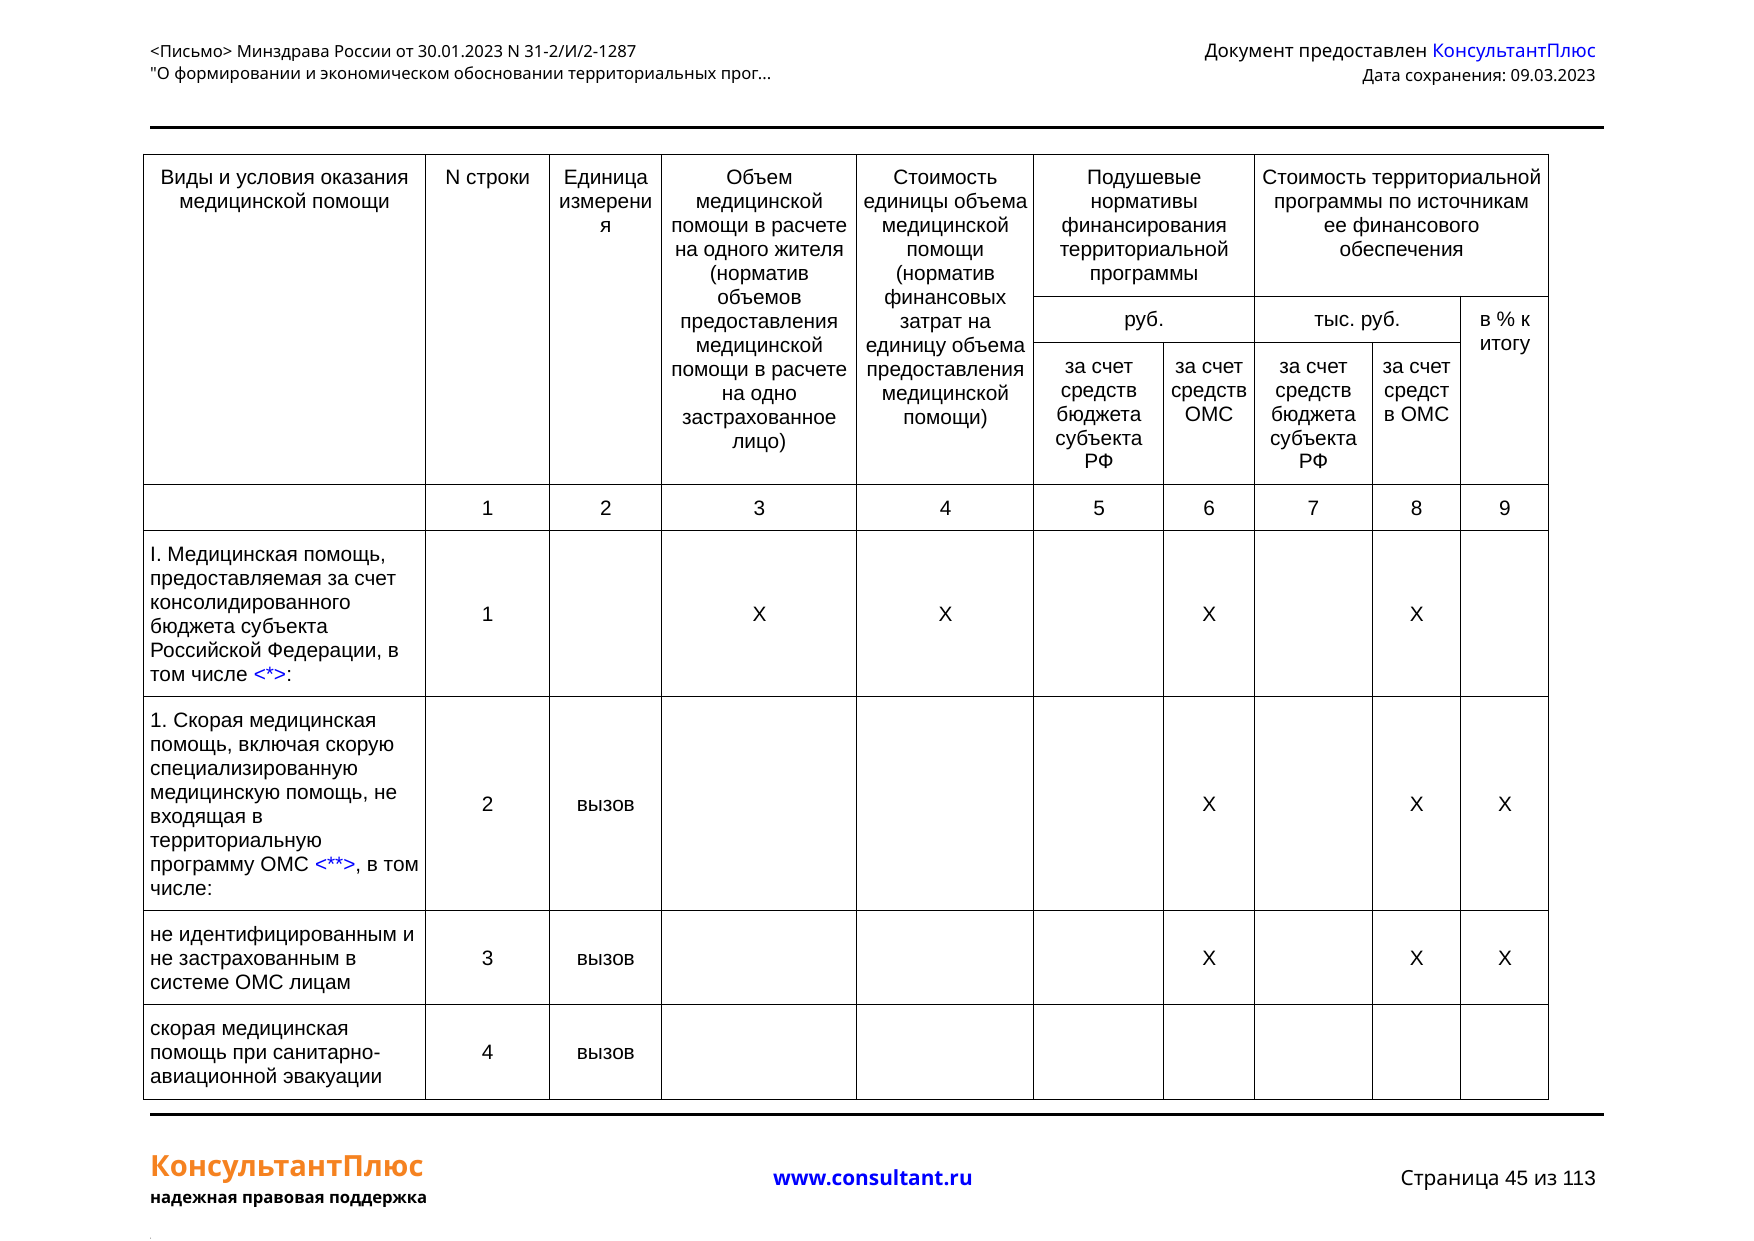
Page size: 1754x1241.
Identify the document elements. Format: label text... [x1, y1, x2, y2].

table_cell за счет средств бюджета субъекта РФ [1034, 343, 1163, 484]
table_cell 3 [426, 911, 549, 1004]
table_cell X [1164, 911, 1254, 1004]
table_header Стоимость территориальной программы по источникам ее финансового обеспечения [1255, 155, 1548, 296]
table_cell не идентифицированным и не застрахованным в системе ОМС лицам [144, 911, 425, 1004]
table_cell 7 [1255, 485, 1372, 530]
table_cell [662, 697, 856, 910]
table_header Единица измерения [550, 155, 661, 484]
table_cell [1255, 697, 1372, 910]
table_cell X [1461, 697, 1548, 910]
table_cell [1034, 697, 1163, 910]
table_cell 9 [1461, 485, 1548, 530]
table_cell 2 [426, 697, 549, 910]
table_cell X [1373, 911, 1460, 1004]
table_cell 1 [426, 485, 549, 530]
table_cell X [1373, 531, 1460, 696]
table_cell X [1164, 697, 1254, 910]
table_cell [1255, 1005, 1372, 1098]
table_cell тыс. руб. [1255, 297, 1460, 342]
table_cell [857, 911, 1033, 1004]
table_cell за счет средств ОМС [1164, 343, 1254, 484]
table_header N строки [426, 155, 549, 484]
table_cell в % к итогу [1461, 297, 1548, 484]
table_cell 4 [857, 485, 1033, 530]
table_cell [1034, 1005, 1163, 1098]
table_cell руб. [1034, 297, 1254, 342]
table_cell [1255, 531, 1372, 696]
table_cell X [1164, 531, 1254, 696]
table_cell вызов [550, 911, 661, 1004]
table_cell за счет средств ОМС [1373, 343, 1460, 484]
table_cell [1164, 1005, 1254, 1098]
table_header Стоимость единицы объема медицинской помощи (норматив финансовых затрат на единицу объема предоставления медицинской помощи) [857, 155, 1033, 484]
table_cell [857, 697, 1033, 910]
table_cell X [662, 531, 856, 696]
table_cell 2 [550, 485, 661, 530]
table_cell [662, 1005, 856, 1098]
table_cell 4 [426, 1005, 549, 1098]
table_cell 1. Скорая медицинская помощь, включая скорую специализированную медицинскую помощь, не входящая в территориальную программу ОМС <**>, в том числе: [144, 697, 425, 910]
table_cell 8 [1373, 485, 1460, 530]
table_cell 1 [426, 531, 549, 696]
table_cell [144, 485, 425, 530]
table_cell [1461, 1005, 1548, 1098]
table_cell X [1461, 911, 1548, 1004]
table_cell [1373, 1005, 1460, 1098]
table_cell [550, 531, 661, 696]
table_header Виды и условия оказания медицинской помощи [144, 155, 425, 484]
table_cell [1034, 911, 1163, 1004]
table_cell вызов [550, 697, 661, 910]
table_cell [1034, 531, 1163, 696]
table_cell 6 [1164, 485, 1254, 530]
table_header Объем медицинской помощи в расчете на одного жителя (норматив объемов предоставления медицинской помощи в расчете на одно застрахованное лицо) [662, 155, 856, 484]
table_cell [662, 911, 856, 1004]
table_cell 5 [1034, 485, 1163, 530]
table_cell [1461, 531, 1548, 696]
table_cell X [1373, 697, 1460, 910]
table_cell [1255, 911, 1372, 1004]
table_cell вызов [550, 1005, 661, 1098]
table_cell [857, 1005, 1033, 1098]
table_header Подушевые нормативы финансирования территориальной программы [1034, 155, 1254, 296]
table_cell I. Медицинская помощь, предоставляемая за счет консолидированного бюджета субъекта Российской Федерации, в том числе <*>: [144, 531, 425, 696]
table_cell 3 [662, 485, 856, 530]
table_cell скорая медицинская помощь при санитарно-авиационной эвакуации [144, 1005, 425, 1098]
table_cell X [857, 531, 1033, 696]
table_cell за счет средств бюджета субъекта РФ [1255, 343, 1372, 484]
